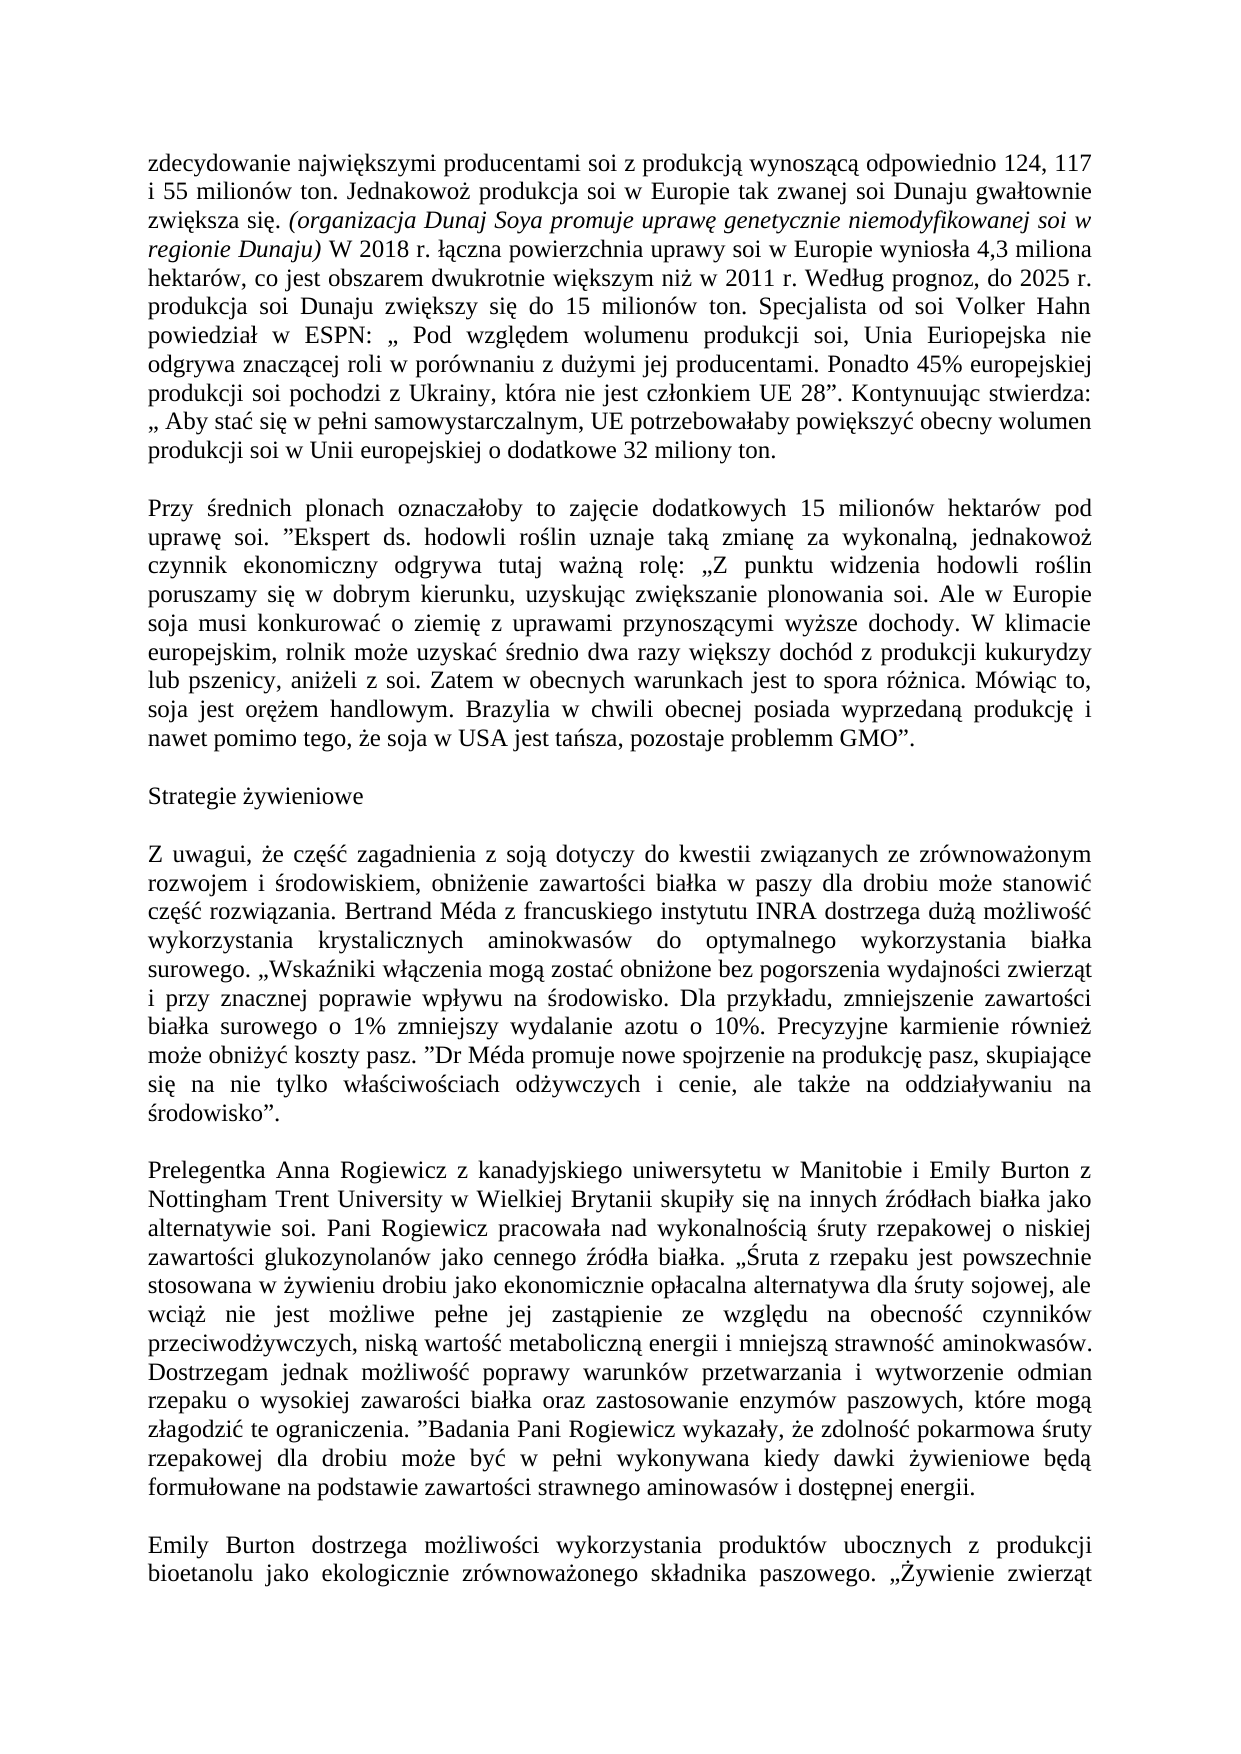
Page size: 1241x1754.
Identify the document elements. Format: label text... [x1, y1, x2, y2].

text Prelegentka Anna Rogiewicz z kanadyjskiego uniwersytetu w Manitobie i Emily Burton z Nottingham Trent University w Wielkiej Brytanii skupiły się na innych źródłach białka jako alternatywie soi. Pani Rogiewicz pracowała nad wykonalnością śruty rzepakowej o niskiej zawartości glukozynolanów jako cennego źródła białka. „Śruta z rzepaku jest powszechnie stosowana w żywieniu drobiu jako ekonomicznie opłacalna alternatywa dla śruty sojowej, ale wciąż nie jest możliwe pełne jej zastąpienie ze względu na obecność czynników przeciwodżywczych, niską wartość metaboliczną energii i mniejszą strawność aminokwasów. Dostrzegam jednak możliwość poprawy warunków przetwarzania i wytworzenie odmian rzepaku o wysokiej zawarości białka oraz zastosowanie enzymów paszowych, które mogą złagodzić te ograniczenia. ”Badania Pani Rogiewicz wykazały, że zdolność pokarmowa śruty rzepakowej dla drobiu może być w pełni wykonywana kiedy dawki żywieniowe będą formułowane na podstawie zawartości strawnego aminowasów i dostępnej energii. [148, 1156, 1093, 1501]
text Z uwagui, że część zagadnienia z soją dotyczy do kwestii związanych ze zrównoważonym rozwojem i środowiskiem, obniżenie zawartości białka w paszy dla drobiu może stanowić część rozwiązania. Bertrand Méda z francuskiego instytutu INRA dostrzega dużą możliwość wykorzystania krystalicznych aminokwasów do optymalnego wykorzystania białka surowego. „Wskaźniki włączenia mogą zostać obniżone bez pogorszenia wydajności zwierząt i przy znacznej poprawie wpływu na środowisko. Dla przykładu, zmniejszenie zawartości białka surowego o 1% zmniejszy wydalanie azotu o 10%. Precyzyjne karmienie również może obniżyć koszty pasz. ”Dr Méda promuje nowe spojrzenie na produkcję pasz, skupiające się na nie tylko właściwościach odżywczych i cenie, ale także na oddziaływaniu na środowisko”. [148, 839, 1093, 1126]
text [148, 1530, 1093, 1587]
text Strategie żywieniowe [148, 781, 1093, 810]
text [148, 148, 1093, 464]
text Przy średnich plonach oznaczałoby to zajęcie dodatkowych 15 milionów hektarów pod uprawę soi. ”Ekspert ds. hodowli roślin uznaje taką zmianę za wykonalną, jednakowoż czynnik ekonomiczny odgrywa tutaj ważną rolę: „Z punktu widzenia hodowli roślin poruszamy się w dobrym kierunku, uzyskując zwiększanie plonowania soi. Ale w Europie soja musi konkurować o ziemię z uprawami przynoszącymi wyższe dochody. W klimacie europejskim, rolnik może uzyskać średnio dwa razy większy dochód z produkcji kukurydzy lub pszenicy, aniżeli z soi. Zatem w obecnych warunkach jest to spora różnica. Mówiąc to, soja jest orężem handlowym. Brazylia w chwili obecnej posiada wyprzedaną produkcję i nawet pomimo tego, że soja w USA jest tańsza, pozostaje problemm GMO”. [148, 493, 1093, 752]
